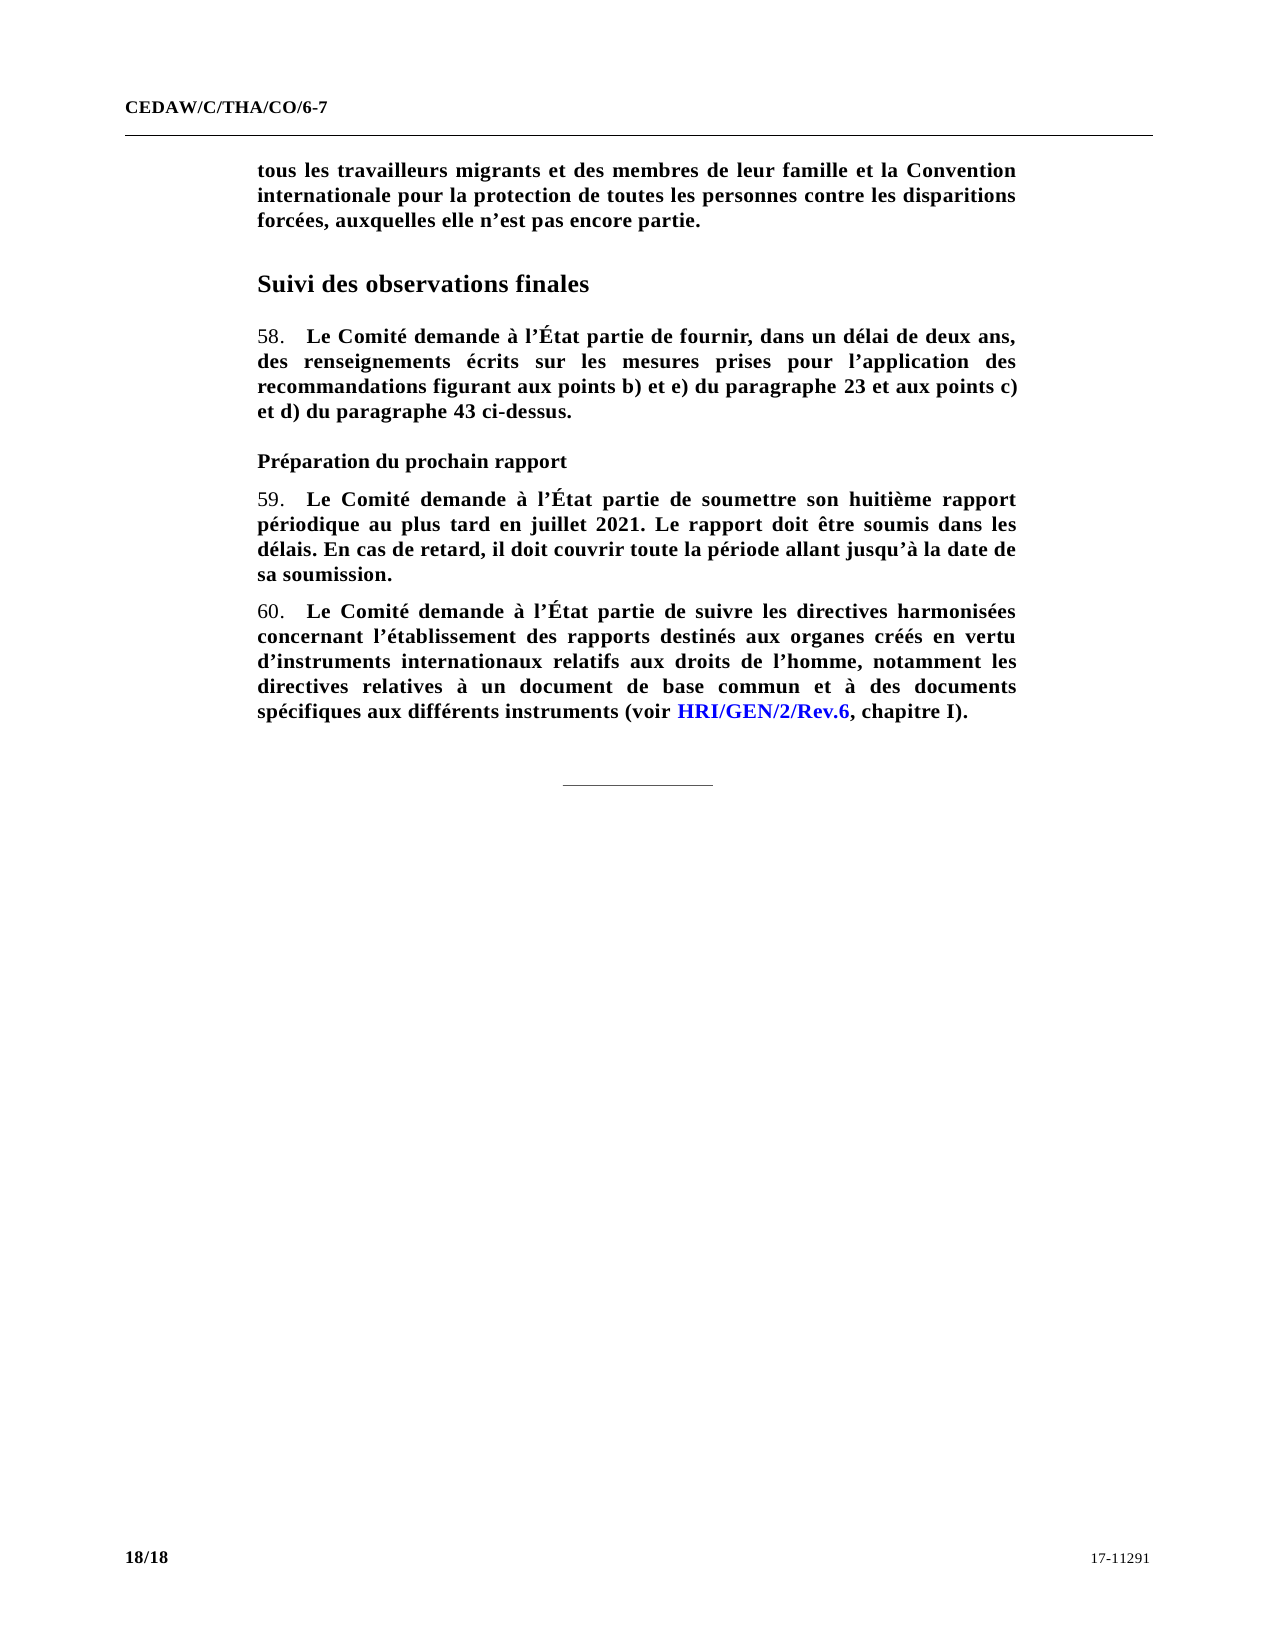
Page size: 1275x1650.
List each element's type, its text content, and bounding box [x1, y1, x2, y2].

text Suivi des observations finales [125, 270, 1150, 298]
text 58. Le Comité demande à l’État partie de fournir, dans un délai de deux ans, des renseignements écrits sur les mesures prises pour l’application des recommandations figurant aux points b) et e) du paragraphe 23 et aux points c) et d) du paragraphe 43 ci-dessus. [257, 323, 1018, 423]
text 60. Le Comité demande à l’État partie de suivre les directives harmonisées concernant l’établissement des rapports destinés aux organes créés en vertu d’instruments internationaux relatifs aux droits de l’homme, notamment les directives relatives à un document de base commun et à des documents spécifiques aux différents instruments (voir HRI/GEN/2/Rev.6, chapitre I). [257, 598, 1018, 723]
text 59. Le Comité demande à l’État partie de soumettre son huitième rapport périodique au plus tard en juillet 2021. Le rapport doit être soumis dans les délais. En cas de retard, il doit couvrir toute la période allant jusqu’à la date de sa soumission. [257, 486, 1018, 586]
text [257, 157, 1018, 232]
text Préparation du prochain rapport [125, 448, 1019, 473]
